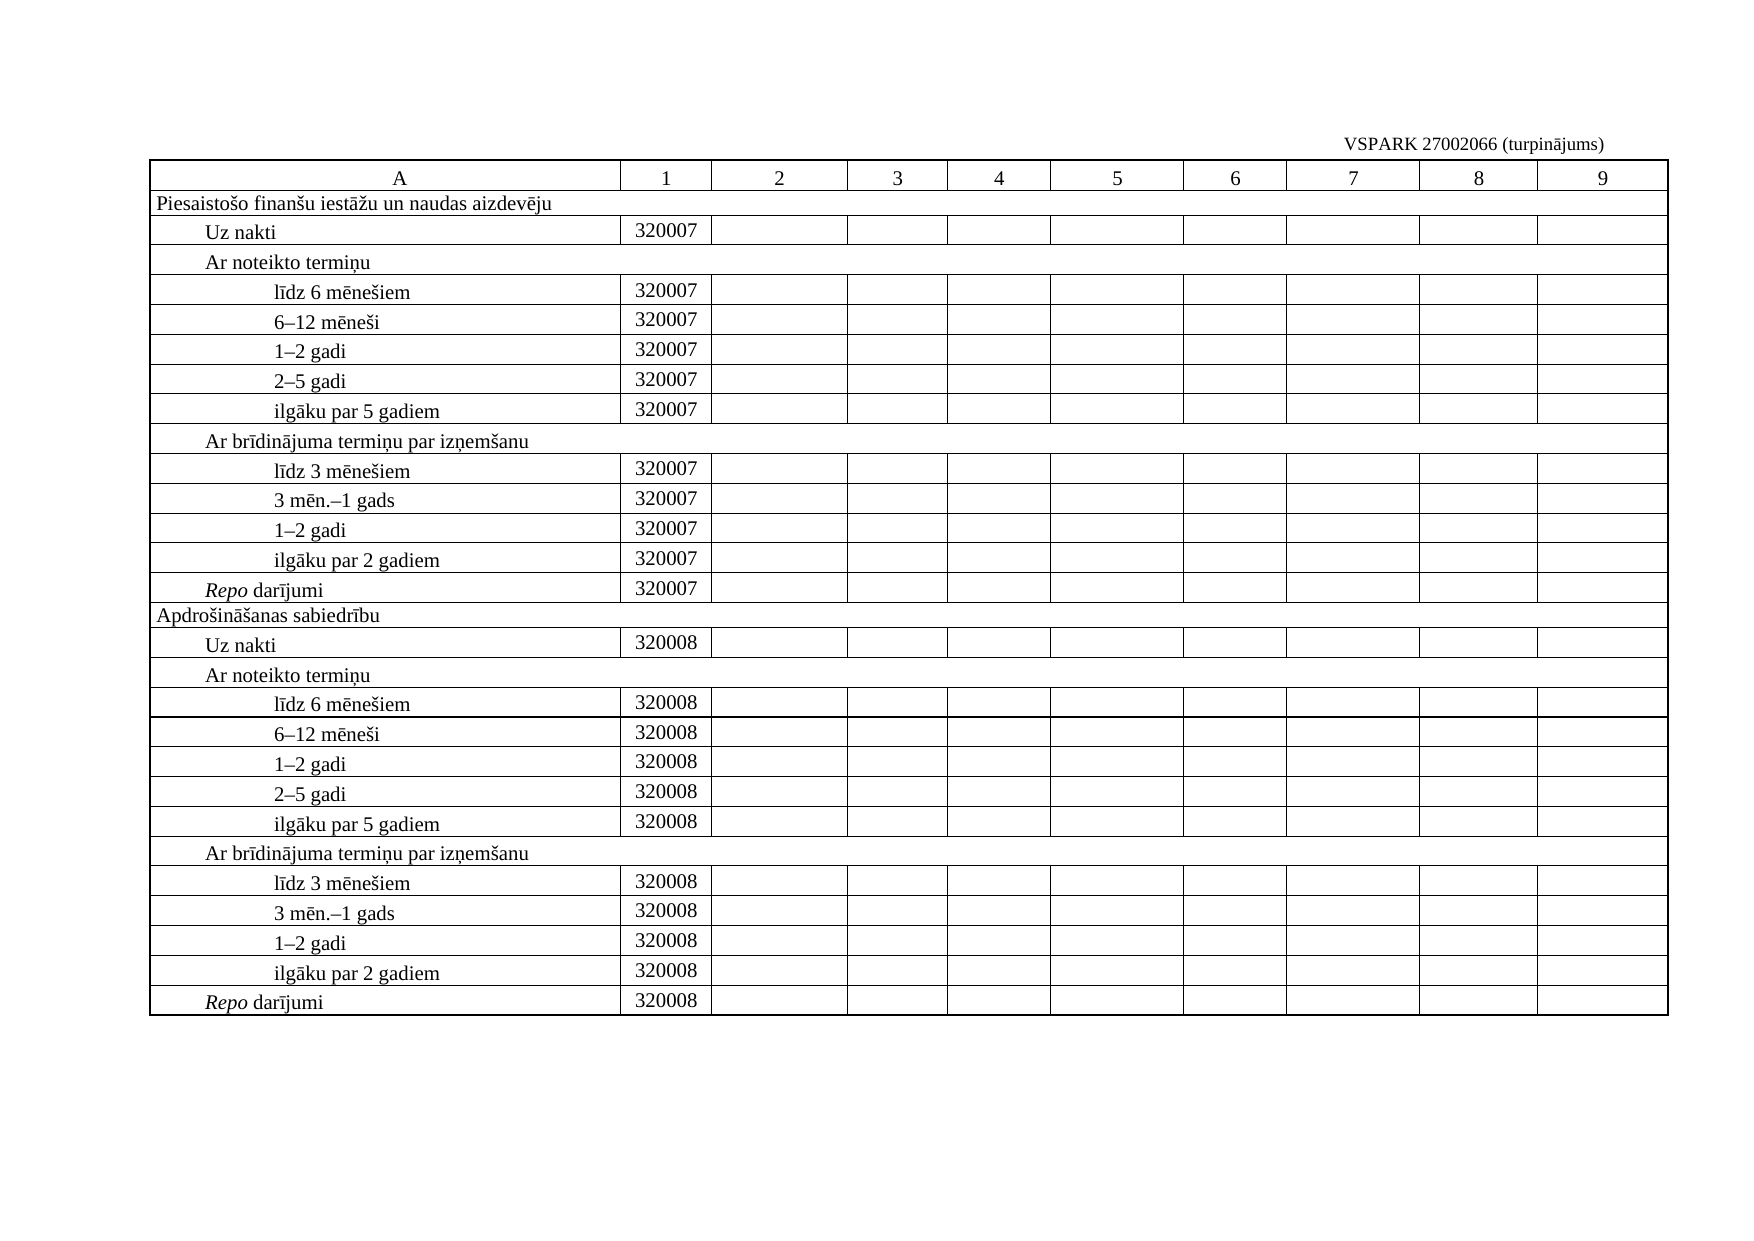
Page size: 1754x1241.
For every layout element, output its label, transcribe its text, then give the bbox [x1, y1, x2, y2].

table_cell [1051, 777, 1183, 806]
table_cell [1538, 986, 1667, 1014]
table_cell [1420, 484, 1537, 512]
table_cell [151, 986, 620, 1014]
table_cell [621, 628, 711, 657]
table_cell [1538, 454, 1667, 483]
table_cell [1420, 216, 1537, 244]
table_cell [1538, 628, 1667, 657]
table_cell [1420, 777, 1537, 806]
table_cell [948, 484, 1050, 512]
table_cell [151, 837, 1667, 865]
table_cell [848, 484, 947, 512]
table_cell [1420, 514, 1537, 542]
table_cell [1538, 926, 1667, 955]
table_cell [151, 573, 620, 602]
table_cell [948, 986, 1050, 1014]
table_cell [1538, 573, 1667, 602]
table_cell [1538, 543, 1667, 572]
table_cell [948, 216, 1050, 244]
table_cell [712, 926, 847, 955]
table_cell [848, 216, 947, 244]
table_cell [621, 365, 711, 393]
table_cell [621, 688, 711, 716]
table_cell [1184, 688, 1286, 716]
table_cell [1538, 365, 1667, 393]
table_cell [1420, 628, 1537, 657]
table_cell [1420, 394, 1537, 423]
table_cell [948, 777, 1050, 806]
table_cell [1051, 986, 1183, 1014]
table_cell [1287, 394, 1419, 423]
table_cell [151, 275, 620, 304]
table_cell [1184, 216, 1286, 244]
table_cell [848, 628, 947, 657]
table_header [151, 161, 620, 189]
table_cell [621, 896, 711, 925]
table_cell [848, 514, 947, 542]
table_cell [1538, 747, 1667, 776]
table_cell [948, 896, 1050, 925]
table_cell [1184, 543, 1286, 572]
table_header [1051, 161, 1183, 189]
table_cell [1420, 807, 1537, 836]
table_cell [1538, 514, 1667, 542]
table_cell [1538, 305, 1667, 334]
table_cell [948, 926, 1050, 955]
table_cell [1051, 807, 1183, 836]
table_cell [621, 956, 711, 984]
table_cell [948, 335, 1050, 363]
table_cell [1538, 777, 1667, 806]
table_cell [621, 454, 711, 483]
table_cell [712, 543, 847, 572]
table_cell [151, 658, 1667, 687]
text VSPARK 27002066 (turpinājums) [150, 133, 1604, 154]
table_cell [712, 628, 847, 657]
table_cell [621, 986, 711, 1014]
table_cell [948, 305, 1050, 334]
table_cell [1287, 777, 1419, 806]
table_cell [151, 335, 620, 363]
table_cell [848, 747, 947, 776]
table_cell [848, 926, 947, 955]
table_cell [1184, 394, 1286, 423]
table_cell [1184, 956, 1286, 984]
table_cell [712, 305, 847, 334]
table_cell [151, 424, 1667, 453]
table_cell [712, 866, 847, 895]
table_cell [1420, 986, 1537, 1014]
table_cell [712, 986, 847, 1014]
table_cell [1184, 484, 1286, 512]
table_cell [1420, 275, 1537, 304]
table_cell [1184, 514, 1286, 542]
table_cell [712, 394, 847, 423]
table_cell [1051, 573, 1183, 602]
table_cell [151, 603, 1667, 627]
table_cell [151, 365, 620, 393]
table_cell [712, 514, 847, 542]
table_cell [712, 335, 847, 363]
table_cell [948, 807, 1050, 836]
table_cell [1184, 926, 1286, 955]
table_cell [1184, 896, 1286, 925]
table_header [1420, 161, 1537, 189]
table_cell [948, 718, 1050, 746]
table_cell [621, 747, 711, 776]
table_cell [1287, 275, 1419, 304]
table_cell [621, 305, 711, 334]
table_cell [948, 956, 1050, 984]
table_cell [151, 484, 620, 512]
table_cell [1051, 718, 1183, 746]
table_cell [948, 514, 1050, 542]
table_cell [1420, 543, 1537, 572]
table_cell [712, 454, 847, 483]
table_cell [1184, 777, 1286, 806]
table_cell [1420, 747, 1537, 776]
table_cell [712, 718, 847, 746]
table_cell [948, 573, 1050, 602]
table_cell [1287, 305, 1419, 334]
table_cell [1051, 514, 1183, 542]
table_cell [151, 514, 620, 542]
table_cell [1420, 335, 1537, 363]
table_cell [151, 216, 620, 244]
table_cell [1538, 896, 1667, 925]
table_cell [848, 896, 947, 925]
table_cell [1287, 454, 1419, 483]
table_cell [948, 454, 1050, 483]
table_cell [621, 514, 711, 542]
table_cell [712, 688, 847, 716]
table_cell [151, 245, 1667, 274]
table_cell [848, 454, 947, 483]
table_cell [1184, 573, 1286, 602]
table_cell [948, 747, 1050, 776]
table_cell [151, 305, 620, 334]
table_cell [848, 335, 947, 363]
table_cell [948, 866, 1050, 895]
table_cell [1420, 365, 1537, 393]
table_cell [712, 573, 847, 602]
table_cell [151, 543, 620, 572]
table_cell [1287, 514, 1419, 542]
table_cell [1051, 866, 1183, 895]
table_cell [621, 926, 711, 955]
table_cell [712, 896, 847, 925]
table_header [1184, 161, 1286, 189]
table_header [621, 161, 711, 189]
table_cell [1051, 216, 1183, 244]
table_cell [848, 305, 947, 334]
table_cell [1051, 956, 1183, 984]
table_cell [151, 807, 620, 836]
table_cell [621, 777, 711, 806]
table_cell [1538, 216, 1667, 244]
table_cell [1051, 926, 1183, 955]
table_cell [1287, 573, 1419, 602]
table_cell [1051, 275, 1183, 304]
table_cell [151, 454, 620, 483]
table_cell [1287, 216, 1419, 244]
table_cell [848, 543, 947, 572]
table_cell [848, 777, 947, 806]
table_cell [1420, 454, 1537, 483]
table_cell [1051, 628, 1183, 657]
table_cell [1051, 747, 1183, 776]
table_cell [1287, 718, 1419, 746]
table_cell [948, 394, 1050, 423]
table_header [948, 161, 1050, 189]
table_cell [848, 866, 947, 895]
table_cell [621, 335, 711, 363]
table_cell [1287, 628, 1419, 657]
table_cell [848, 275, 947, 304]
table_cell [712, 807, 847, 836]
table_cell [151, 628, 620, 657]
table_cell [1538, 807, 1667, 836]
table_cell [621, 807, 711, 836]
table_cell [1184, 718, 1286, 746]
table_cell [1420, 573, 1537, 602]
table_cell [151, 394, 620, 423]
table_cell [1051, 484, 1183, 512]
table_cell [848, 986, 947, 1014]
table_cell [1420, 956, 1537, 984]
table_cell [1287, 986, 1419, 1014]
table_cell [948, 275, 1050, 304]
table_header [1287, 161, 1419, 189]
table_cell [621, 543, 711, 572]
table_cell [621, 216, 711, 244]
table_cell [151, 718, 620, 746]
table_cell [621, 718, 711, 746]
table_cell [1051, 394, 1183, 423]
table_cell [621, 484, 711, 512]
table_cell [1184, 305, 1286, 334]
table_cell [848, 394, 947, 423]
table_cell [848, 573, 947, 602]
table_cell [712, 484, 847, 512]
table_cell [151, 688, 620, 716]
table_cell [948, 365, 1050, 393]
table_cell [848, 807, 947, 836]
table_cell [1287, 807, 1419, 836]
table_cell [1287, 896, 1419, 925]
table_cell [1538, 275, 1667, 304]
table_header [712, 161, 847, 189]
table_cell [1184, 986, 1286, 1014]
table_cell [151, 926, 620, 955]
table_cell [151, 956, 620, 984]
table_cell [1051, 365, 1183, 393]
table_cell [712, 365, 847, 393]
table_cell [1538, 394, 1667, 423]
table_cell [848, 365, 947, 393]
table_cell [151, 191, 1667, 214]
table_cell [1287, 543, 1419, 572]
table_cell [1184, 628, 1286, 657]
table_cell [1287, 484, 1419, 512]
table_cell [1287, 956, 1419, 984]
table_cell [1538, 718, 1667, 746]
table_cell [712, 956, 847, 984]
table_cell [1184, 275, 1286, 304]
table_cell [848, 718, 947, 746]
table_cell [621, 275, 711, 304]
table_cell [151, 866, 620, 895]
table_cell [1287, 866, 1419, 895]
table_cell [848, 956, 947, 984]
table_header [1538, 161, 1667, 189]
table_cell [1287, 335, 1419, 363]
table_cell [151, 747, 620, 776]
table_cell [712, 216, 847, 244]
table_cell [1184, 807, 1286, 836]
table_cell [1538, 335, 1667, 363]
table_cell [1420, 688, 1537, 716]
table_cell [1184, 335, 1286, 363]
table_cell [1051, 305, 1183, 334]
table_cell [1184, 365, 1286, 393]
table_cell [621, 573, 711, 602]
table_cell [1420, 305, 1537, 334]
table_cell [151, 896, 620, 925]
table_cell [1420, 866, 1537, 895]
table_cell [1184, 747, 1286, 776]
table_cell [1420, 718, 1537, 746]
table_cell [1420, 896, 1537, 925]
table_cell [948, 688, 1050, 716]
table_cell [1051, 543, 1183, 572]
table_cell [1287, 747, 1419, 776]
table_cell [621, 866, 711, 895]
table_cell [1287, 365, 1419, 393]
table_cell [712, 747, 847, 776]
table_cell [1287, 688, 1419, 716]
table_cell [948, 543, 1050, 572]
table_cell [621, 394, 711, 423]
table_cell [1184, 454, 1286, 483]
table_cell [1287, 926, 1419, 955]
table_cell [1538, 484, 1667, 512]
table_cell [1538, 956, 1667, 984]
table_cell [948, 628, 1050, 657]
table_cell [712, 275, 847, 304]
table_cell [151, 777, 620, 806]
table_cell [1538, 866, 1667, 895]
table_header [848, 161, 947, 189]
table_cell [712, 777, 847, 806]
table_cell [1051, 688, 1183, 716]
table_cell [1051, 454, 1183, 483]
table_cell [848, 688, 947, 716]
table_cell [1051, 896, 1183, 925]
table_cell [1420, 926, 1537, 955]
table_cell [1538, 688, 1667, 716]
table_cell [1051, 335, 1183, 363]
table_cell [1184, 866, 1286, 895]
